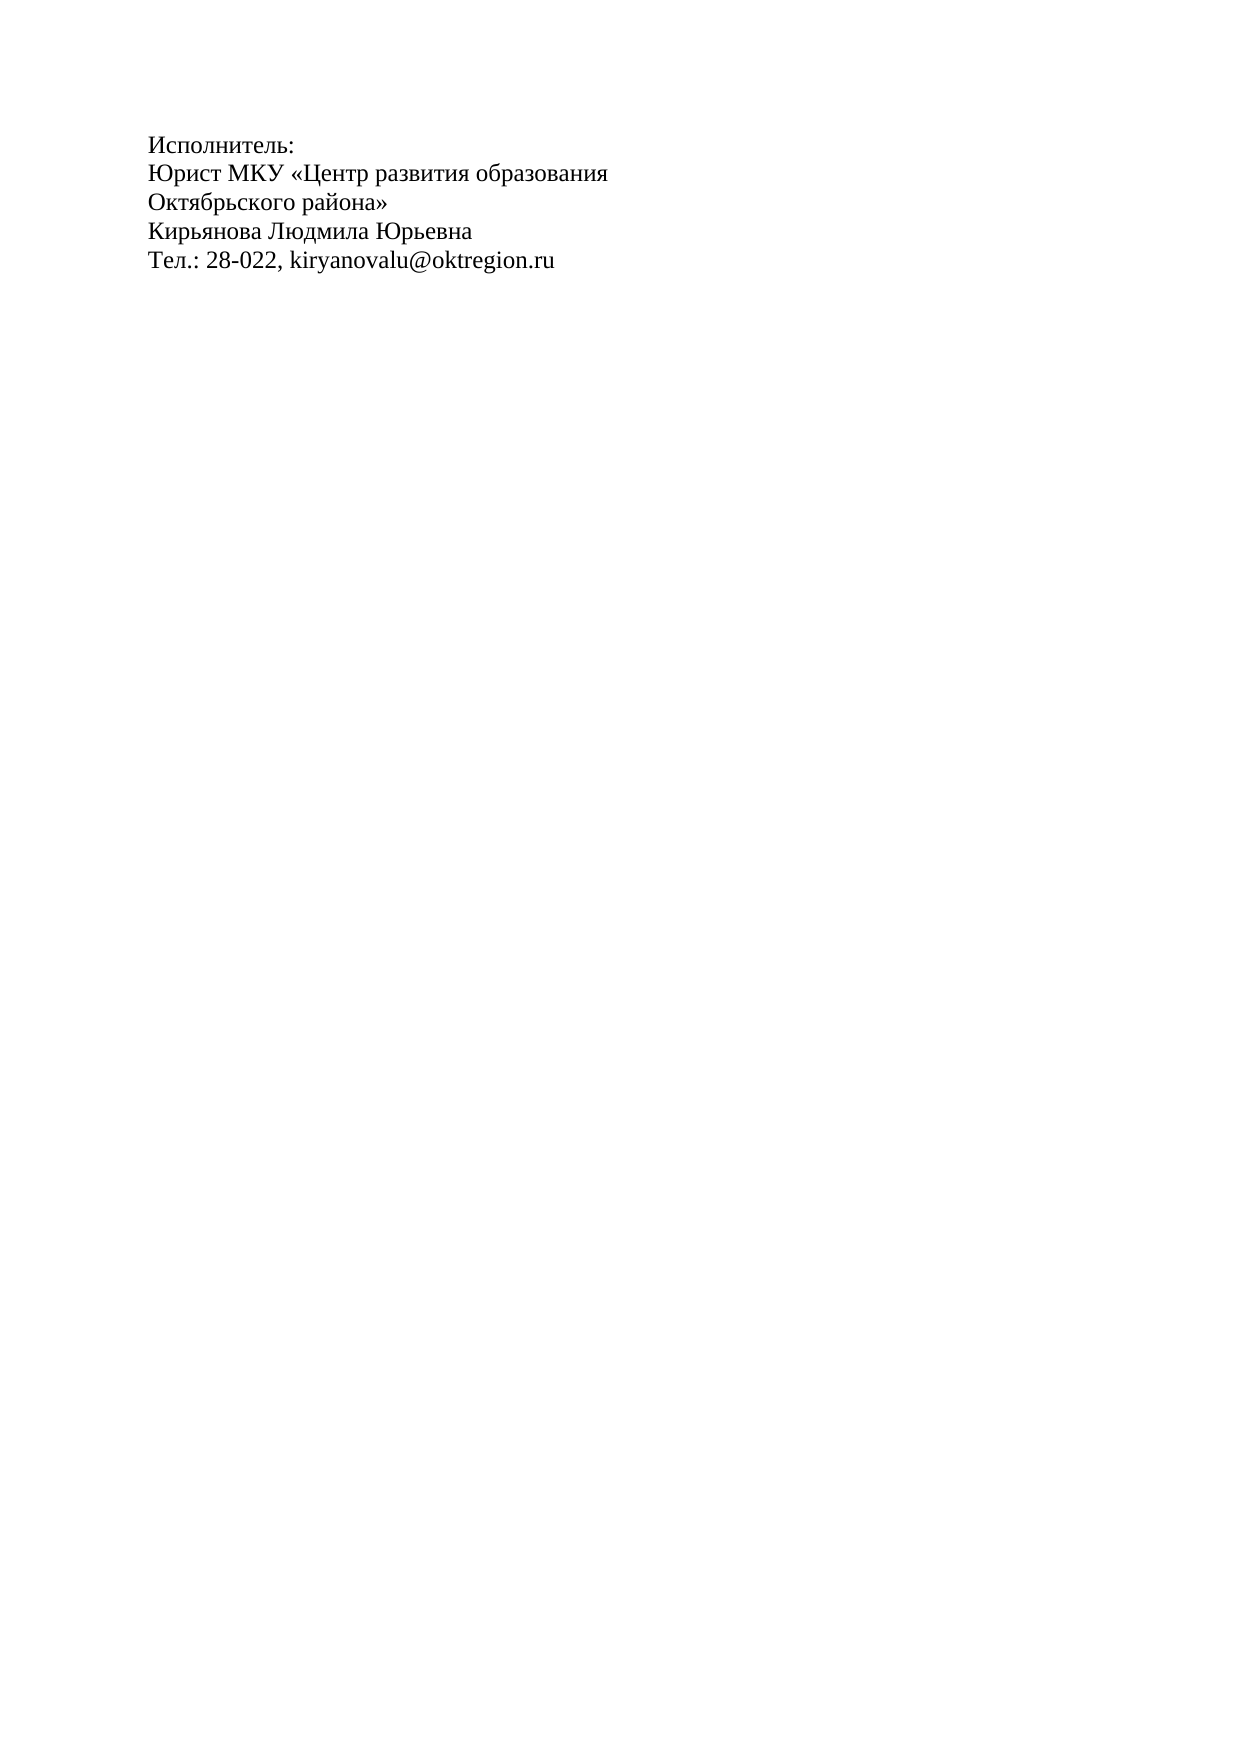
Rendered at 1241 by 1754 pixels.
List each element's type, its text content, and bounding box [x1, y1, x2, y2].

text Юрист МКУ «Центр развития образования [148, 158, 1181, 187]
text Тел.: 28-022, kiryanovalu@oktregion.ru [148, 245, 1181, 273]
text Октябрьского района» [148, 187, 1181, 216]
text Исполнитель: [148, 130, 1181, 158]
text Кирьянова Людмила Юрьевна [148, 216, 1181, 245]
